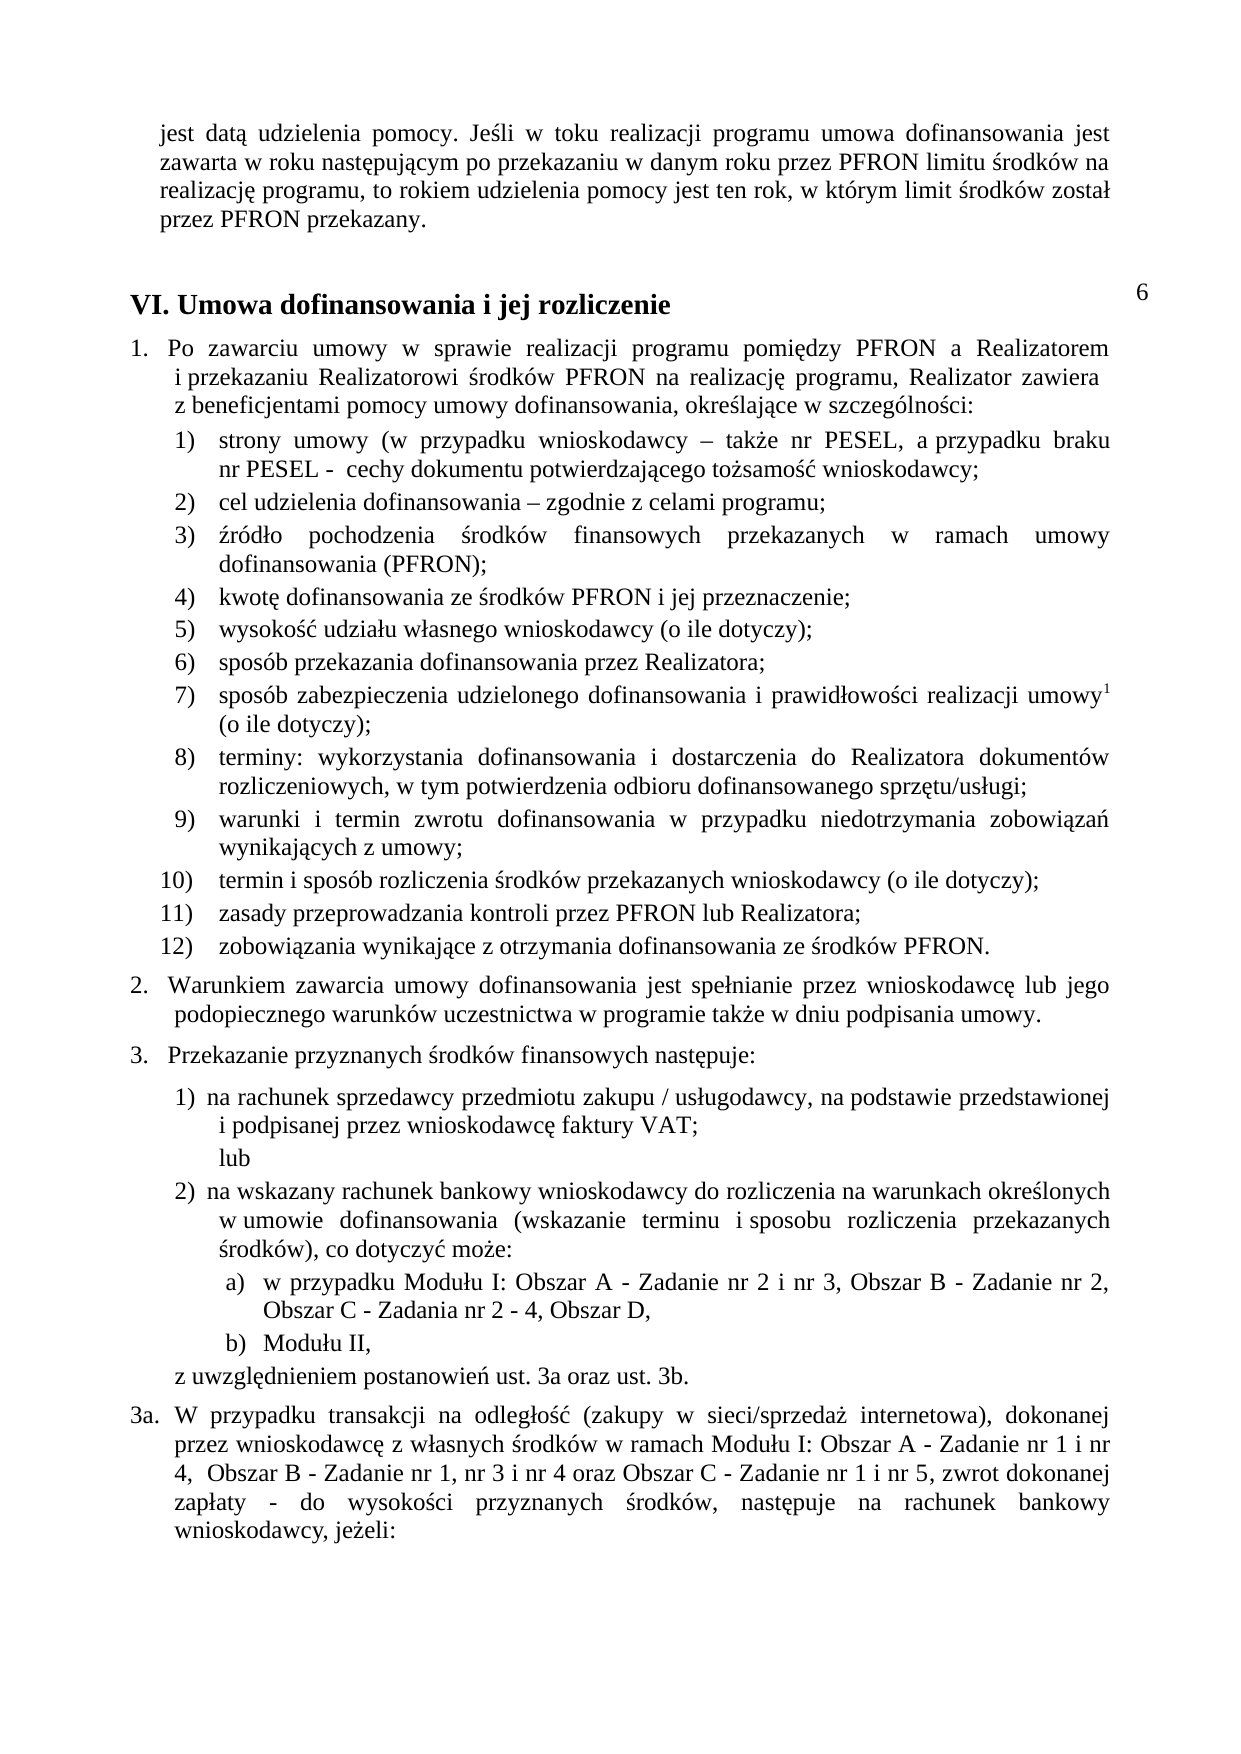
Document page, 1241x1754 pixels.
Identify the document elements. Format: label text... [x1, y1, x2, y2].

list w przypadku Modułu I: Obszar A - Zadanie nr 2 i nr 3, Obszar B - Zadanie nr 2, Obszar C - Zadania nr 2 - 4, Obszar D, [225, 1267, 1110, 1324]
text lub [218, 1143, 1110, 1172]
list wysokość udziału własnego wnioskodawcy (o ile dotyczy); [174, 614, 1110, 643]
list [115, 118, 1110, 233]
list warunki i termin zwrotu dofinansowania w przypadku niedotrzymania zobowiązań wynikających z umowy; [174, 804, 1110, 861]
list terminy: wykorzystania dofinansowania i dostarczenia do Realizatora dokumentów rozliczeniowych, w tym potwierdzenia odbioru dofinansowanego sprzętu/usługi; [174, 742, 1110, 799]
list na wskazany rachunek bankowy wnioskodawcy do rozliczenia na warunkach określonych w umowie dofinansowania (wskazanie terminu i sposobu rozliczenia przekazanych środków), co dotyczyć może: [174, 1176, 1110, 1262]
list sposób przekazania dofinansowania przez Realizatora; [174, 647, 1110, 676]
list Warunkiem zawarcia umowy dofinansowania jest spełnianie przez wnioskodawcę lub jego podopiecznego warunków uczestnictwa w programie także w dniu podpisania umowy. [130, 970, 1110, 1028]
list źródło pochodzenia środków finansowych przekazanych w ramach umowy dofinansowania (PFRON); [174, 520, 1110, 577]
subtitle VI. Umowa dofinansowania i jej rozliczenie [130, 287, 1110, 320]
list Po zawarciu umowy w sprawie realizacji programu pomiędzy PFRON a Realizatorem i przekazaniu Realizatorowi środków PFRON na realizację programu, Realizator zawiera z beneficjentami pomocy umowy dofinansowania, określające w szczególności: [130, 333, 1110, 419]
text z uwzględnieniem postanowień ust. 3a oraz ust. 3b. [174, 1361, 1110, 1390]
list termin i sposób rozliczenia środków przekazanych wnioskodawcy (o ile dotyczy); [159, 865, 1110, 894]
list zasady przeprowadzania kontroli przez PFRON lub Realizatora; [159, 898, 1110, 927]
list cel udzielenia dofinansowania – zgodnie z celami programu; [174, 487, 1110, 516]
list strony umowy (w przypadku wnioskodawcy – także nr PESEL, a przypadku braku nr PESEL - cechy dokumentu potwierdzającego tożsamość wnioskodawcy; [174, 425, 1110, 483]
list zobowiązania wynikające z otrzymania dofinansowania ze środków PFRON. [159, 931, 1110, 960]
list na rachunek sprzedawcy przedmiotu zakupu / usługodawcy, na podstawie przedstawionej i podpisanej przez wnioskodawcę faktury VAT; [174, 1082, 1110, 1139]
list kwotę dofinansowania ze środków PFRON i jej przeznaczenie; [174, 582, 1110, 610]
text 3a. W przypadku transakcji na odległość (zakupy w sieci/sprzedaż internetowa), dokonanej przez wnioskodawcę z własnych środków w ramach Modułu I: Obszar A - Zadanie nr 1 i nr 4, Obszar B - Zadanie nr 1, nr 3 i nr 4 oraz Obszar C - Zadanie nr 1 i nr 5, zwrot dokonanej zapłaty - do wysokości przyznanych środków, następuje na rachunek bankowy wnioskodawcy, jeżeli: [130, 1400, 1110, 1544]
list Przekazanie przyznanych środków finansowych następuje: [130, 1040, 1110, 1069]
list sposób zabezpieczenia udzielonego dofinansowania i prawidłowości realizacji umowy1 (o ile dotyczy); [174, 680, 1110, 738]
list Modułu II, [225, 1328, 1110, 1357]
